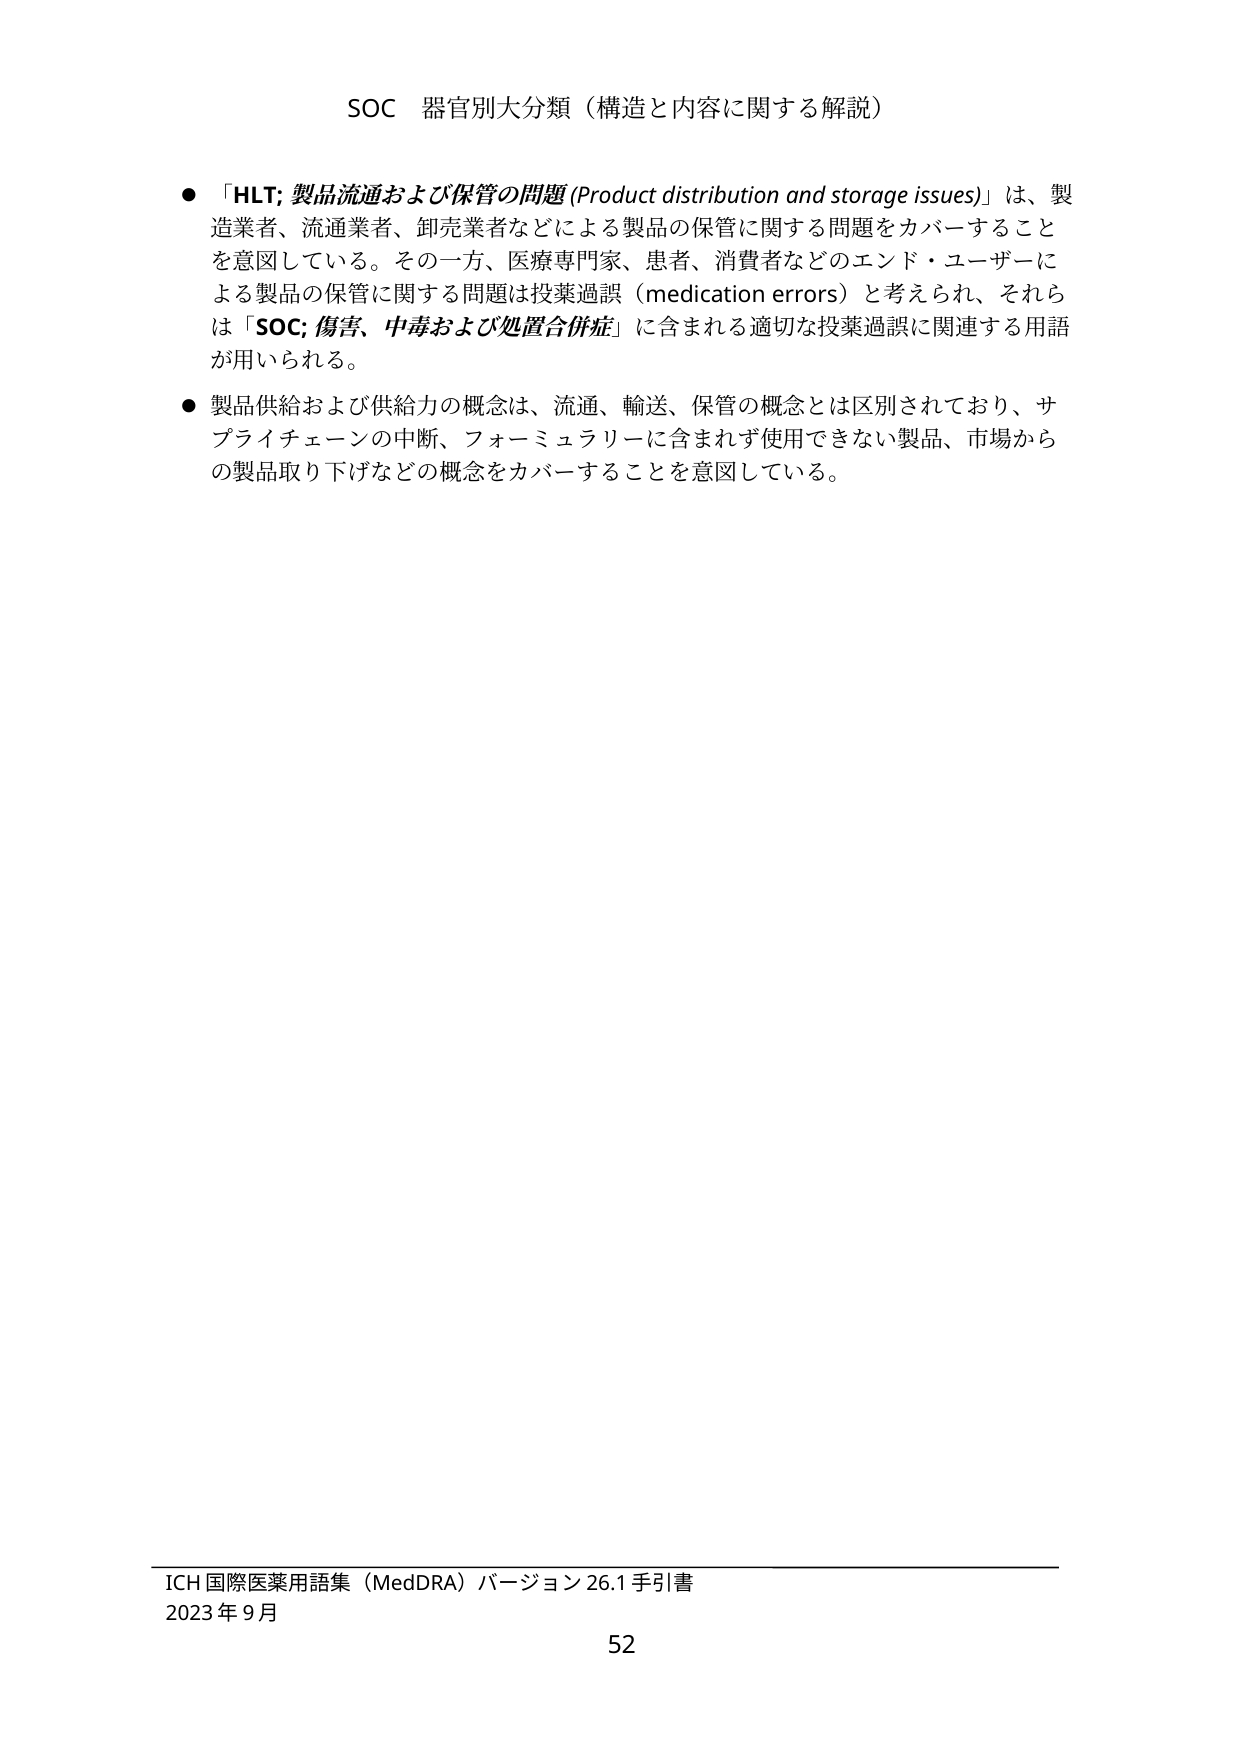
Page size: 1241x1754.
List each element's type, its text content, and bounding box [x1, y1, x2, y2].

list 製品供給および供給力の概念は、流通、輸送、保管の概念とは区別されており、サプライチェーンの中断、フォーミュラリーに含まれず使用できない製品、市場からの製品取り下げなどの概念をカバーすることを意図している。 [180, 388, 1078, 487]
list 「HLT; 製品流通および保管の問題 (Product distribution and storage issues)」は、製造業者、流通業者、卸売業者などによる製品の保管に関する問題をカバーすることを意図している。その一方、医療専門家、患者、消費者などのエンド・ユーザーによる製品の保管に関する問題は投薬過誤（medication errors）と考えられ、それらは「SOC; 傷害、中毒および処置合併症」に含まれる適切な投薬過誤に関連する用語が用いられる。 [180, 177, 1078, 375]
